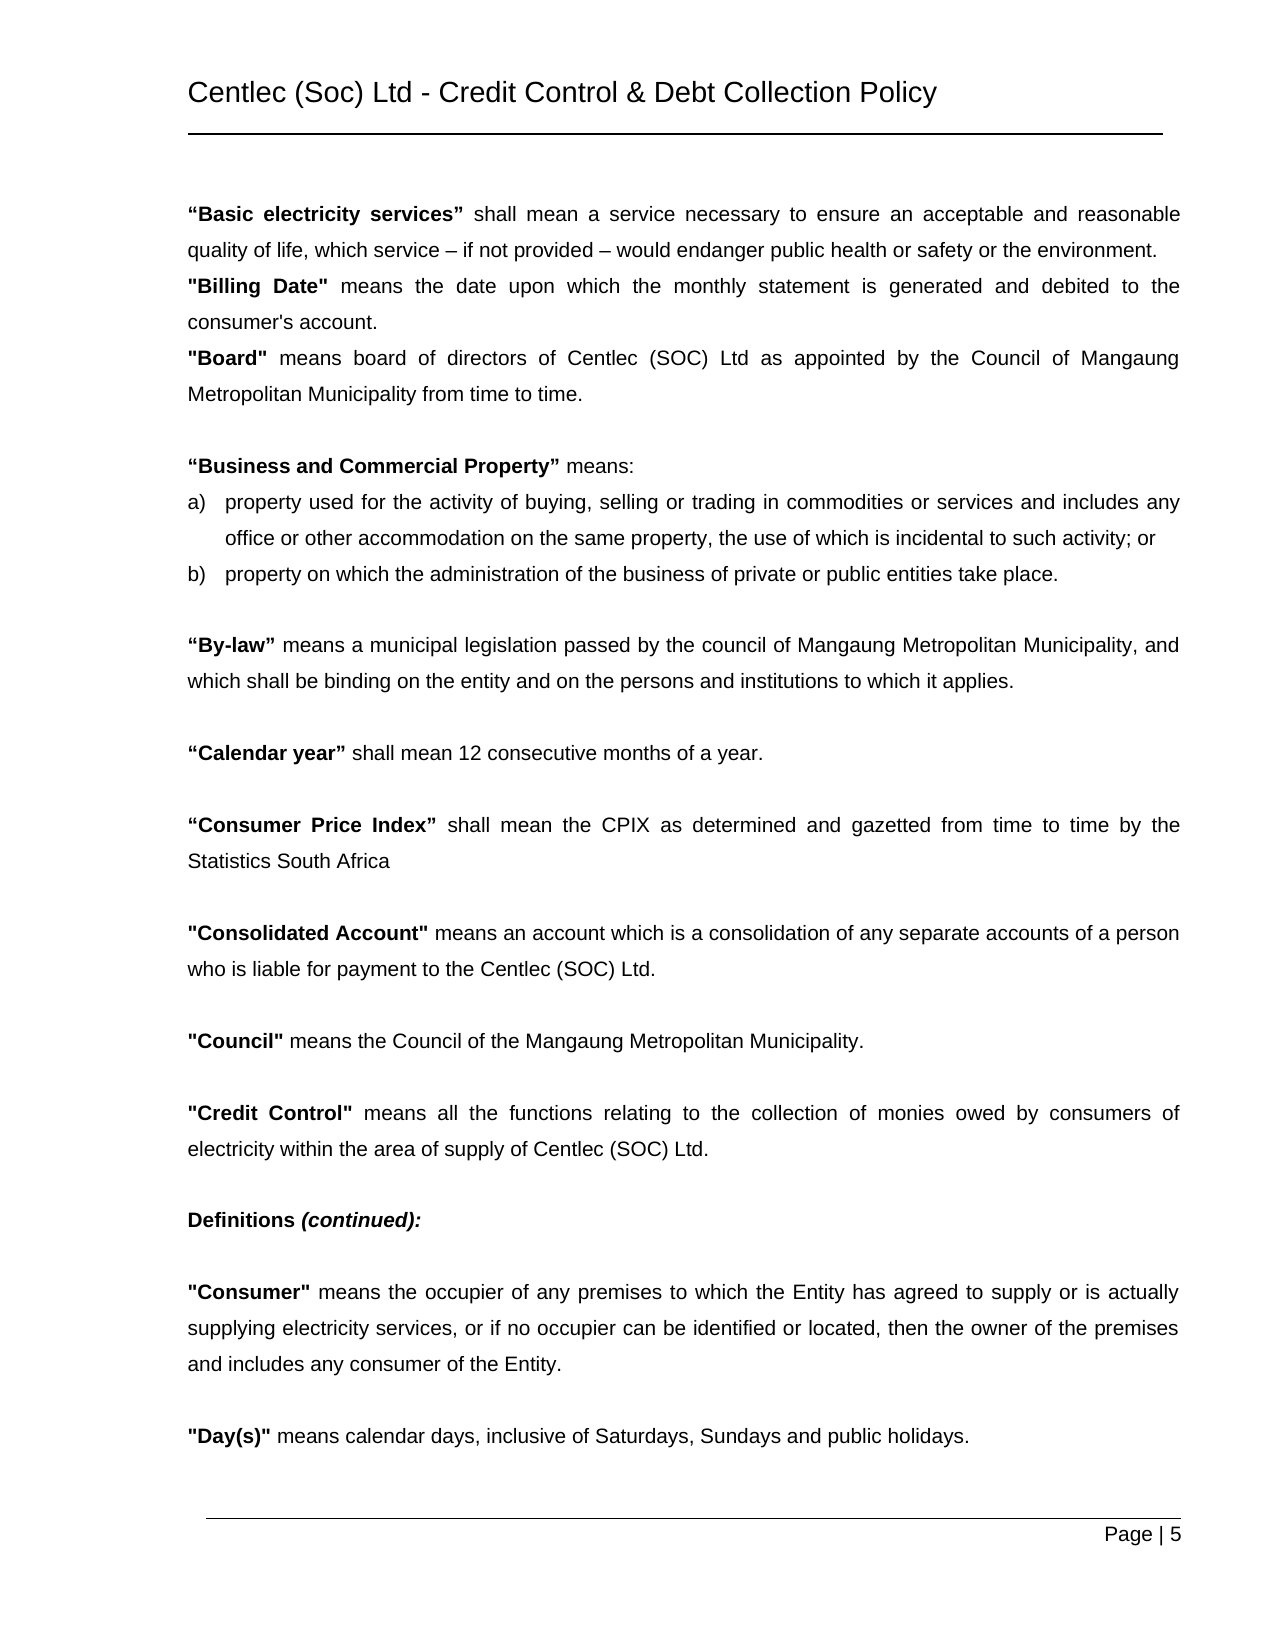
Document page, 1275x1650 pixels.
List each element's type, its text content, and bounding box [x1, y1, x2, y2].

text "Billing Date" means the date upon which the monthly statement is generated and debited to the consumer's account. [187, 274, 1181, 334]
list property on which the administration of the business of private or public entities take place. [187, 561, 1181, 585]
text "Consolidated Account" means an account which is a consolidation of any separate accounts of a person who is liable for payment to the Centlec (SOC) Ltd. [187, 921, 1181, 981]
text "Credit Control" means all the functions relating to the collection of monies owed by consumers of electricity within the area of supply of Centlec (SOC) Ltd. [187, 1100, 1181, 1160]
text "Consumer" means the occupier of any premises to which the Entity has agreed to supply or is actually supplying electricity services, or if no occupier can be identified or located, then the owner of the premises and includes any consumer of the Entity. [187, 1280, 1181, 1376]
text “Consumer Price Index” shall mean the CPIX as determined and gazetted from time to time by the Statistics South Africa [187, 813, 1181, 873]
text “By-law” means a municipal legislation passed by the council of Mangaung Metropolitan Municipality, and which shall be binding on the entity and on the persons and institutions to which it applies. [187, 633, 1181, 693]
list property used for the activity of buying, selling or trading in commodities or services and includes any office or other accommodation on the same property, the use of which is incidental to such activity; or [187, 489, 1181, 549]
text "Council" means the Council of the Mangaung Metropolitan Municipality. [187, 1028, 1181, 1052]
text Definitions (continued): [187, 1208, 1181, 1232]
text “Business and Commercial Property” means: [187, 453, 1181, 477]
text “Calendar year” shall mean 12 consecutive months of a year. [187, 741, 1181, 765]
text "Board" means board of directors of Centlec (SOC) Ltd as appointed by the Council of Mangaung Metropolitan Municipality from time to time. [187, 346, 1181, 406]
text "Day(s)" means calendar days, inclusive of Saturdays, Sundays and public holidays. [187, 1424, 1181, 1448]
text “Basic electricity services” shall mean a service necessary to ensure an acceptable and reasonable quality of life, which service – if not provided – would endanger public health or safety or the environment. [187, 202, 1181, 262]
